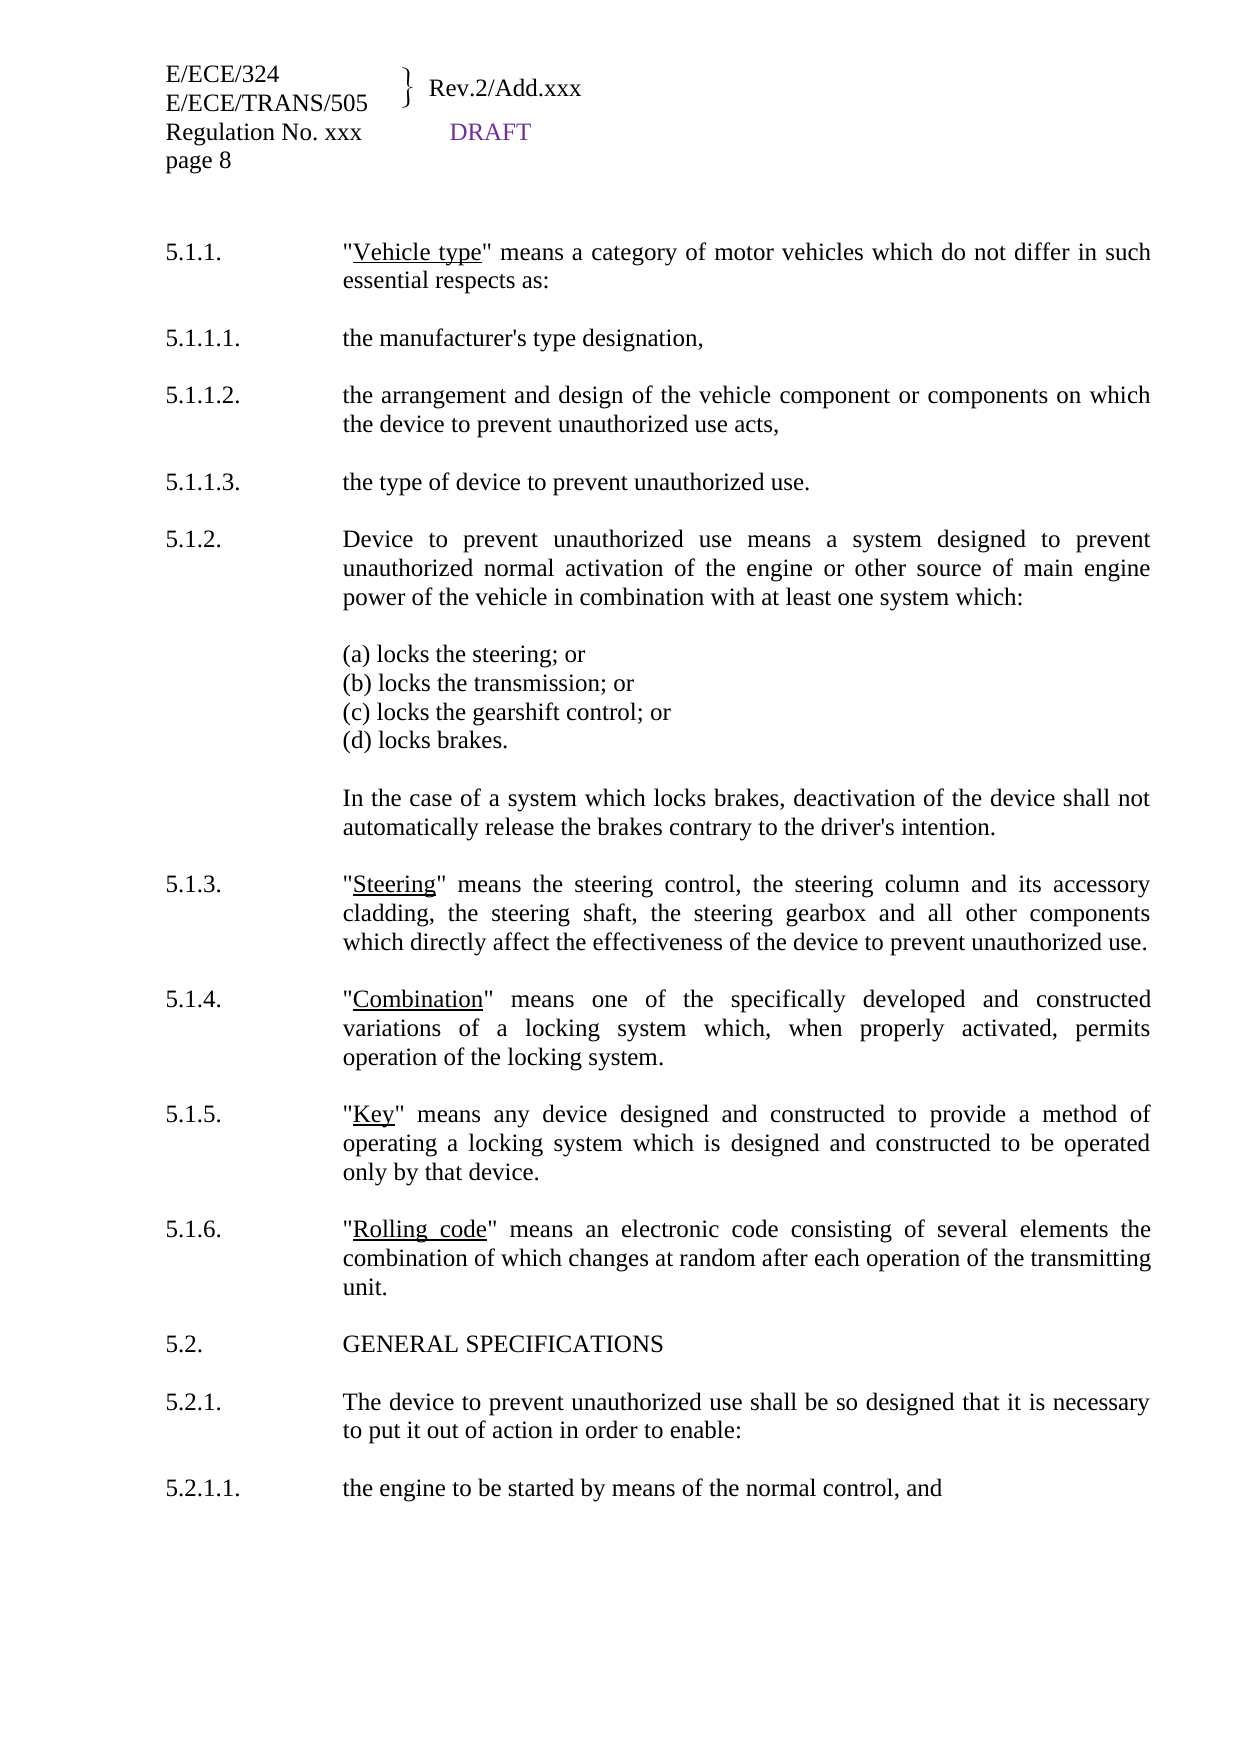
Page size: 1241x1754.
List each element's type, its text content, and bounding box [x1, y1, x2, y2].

text (b) locks the transmission; or [165, 668, 1152, 697]
text 5.1.5. "Key" means any device designed and constructed to provide a method of operating a locking system which is designed and constructed to be operated only by that device. [165, 1099, 1152, 1186]
text 5.1.4. "Combination" means one of the specifically developed and constructed variations of a locking system which, when properly activated, permits operation of the locking system. [165, 984, 1152, 1071]
text 5.1.1.3. the type of device to prevent unauthorized use. [165, 467, 1152, 496]
text 5.1.3. "Steering" means the steering control, the steering column and its accessory cladding, the steering shaft, the steering gearbox and all other components which directly affect the effectiveness of the device to prevent unauthorized use. [165, 869, 1152, 956]
text (c) locks the gearshift control; or [165, 697, 1152, 726]
text 5.1.1. "Vehicle type" means a category of motor vehicles which do not differ in such essential respects as: [165, 237, 1152, 294]
text 5.2. GENERAL SPECIFICATIONS [165, 1329, 1152, 1358]
text 5.1.1.1. the manufacturer's type designation, [165, 323, 1152, 352]
text (d) locks brakes. [165, 726, 1152, 754]
text 5.1.1.2. the arrangement and design of the vehicle component or components on which the device to prevent unauthorized use acts, [165, 381, 1152, 438]
text 5.1.2. Device to prevent unauthorized use means a system designed to prevent unauthorized normal activation of the engine or other source of main engine power of the vehicle in combination with at least one system which: [165, 524, 1152, 611]
text 5.2.1. The device to prevent unauthorized use shall be so designed that it is necessary to put it out of action in order to enable: [165, 1387, 1152, 1444]
text 5.1.6. "Rolling code" means an electronic code consisting of several elements the combination of which changes at random after each operation of the transmitting unit. [165, 1214, 1152, 1301]
text In the case of a system which locks brakes, deactivation of the device shall not automatically release the brakes contrary to the driver's intention. [165, 783, 1152, 841]
text 5.2.1.1. the engine to be started by means of the normal control, and [165, 1473, 1152, 1502]
text (a) locks the steering; or [165, 639, 1152, 668]
